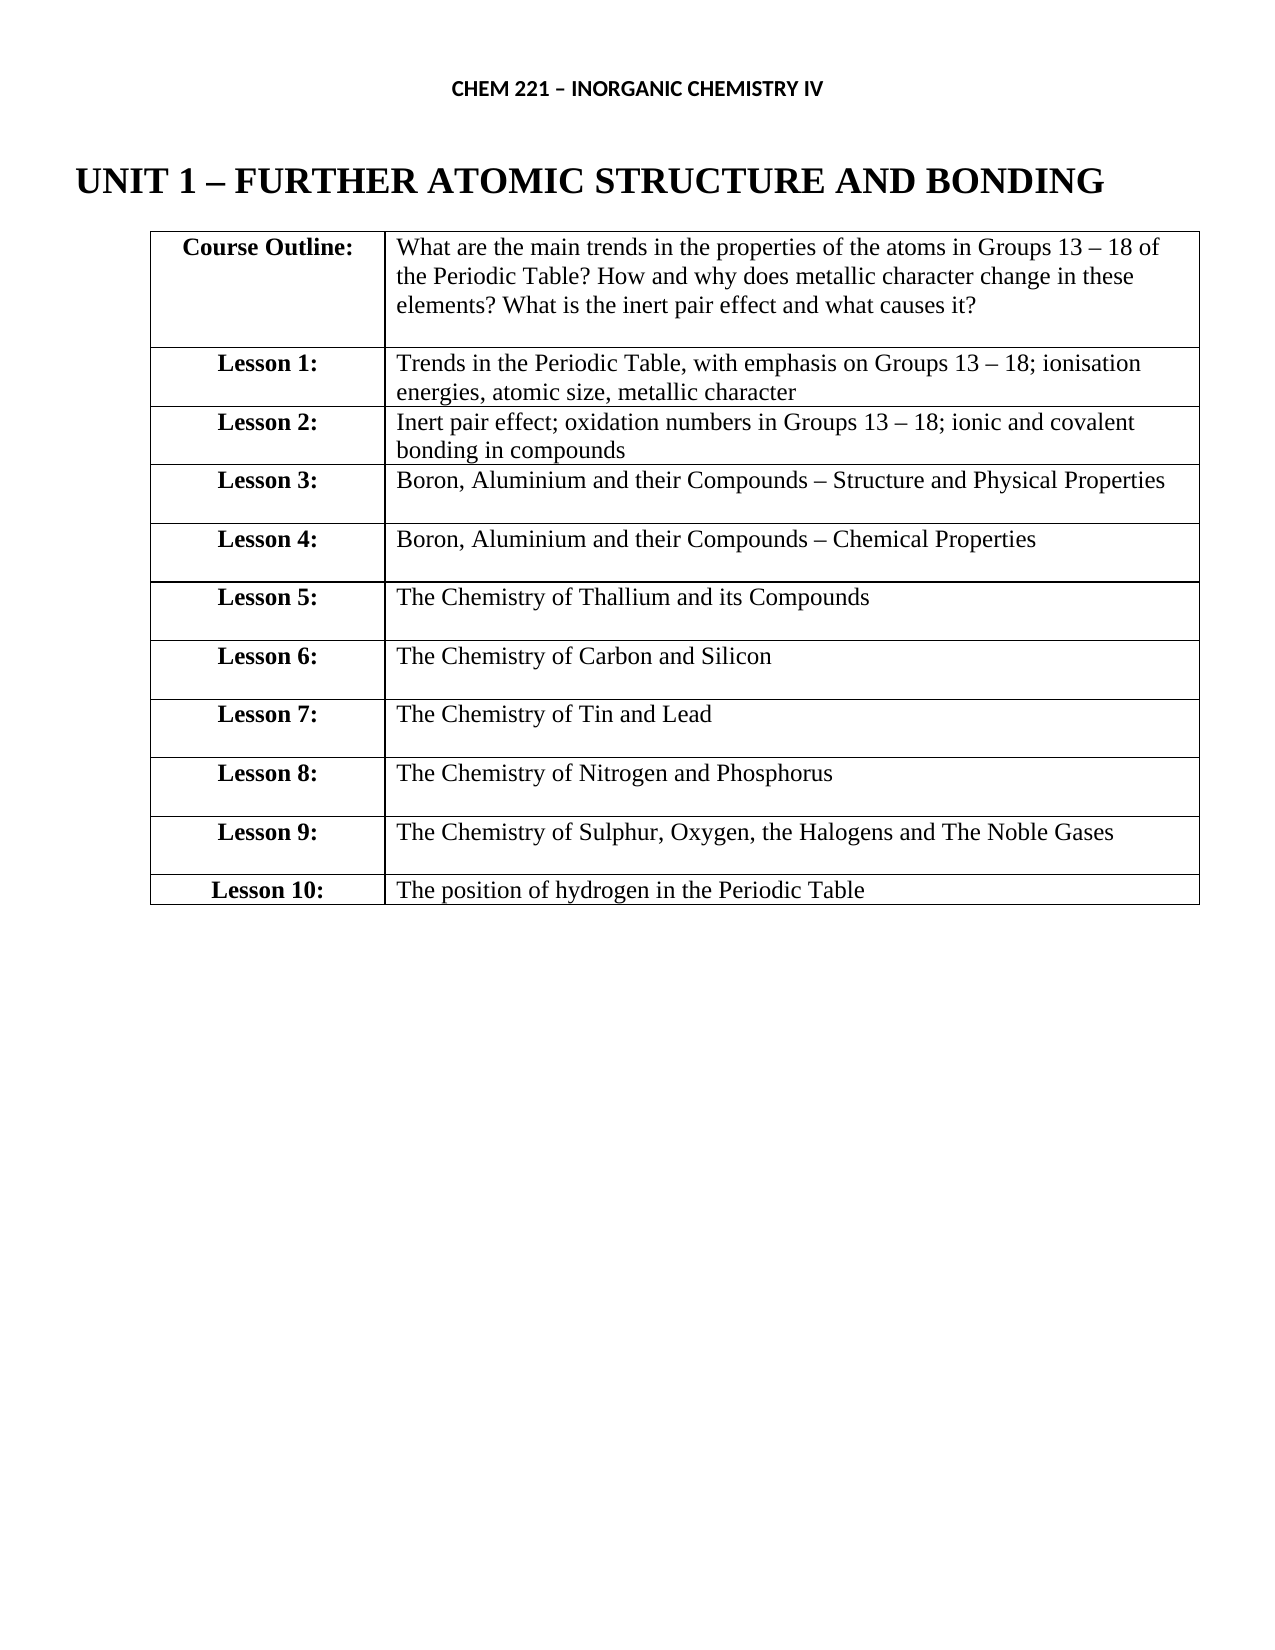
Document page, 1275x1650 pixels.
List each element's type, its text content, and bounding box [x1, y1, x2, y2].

table_cell Lesson 7: [151, 700, 384, 757]
table_cell The Chemistry of Tin and Lead [386, 700, 1199, 757]
table_cell Lesson 3: [151, 465, 384, 523]
table_cell Lesson 9: [151, 817, 384, 874]
table_cell Inert pair effect; oxidation numbers in Groups 13 – 18; ionic and covalent bonding in compounds [386, 407, 1199, 464]
table_header Course Outline: [151, 232, 384, 347]
table_cell Lesson 2: [151, 407, 384, 464]
table_cell Lesson 1: [151, 348, 384, 406]
table_cell Boron, Aluminium and their Compounds – Structure and Physical Properties [386, 465, 1199, 523]
table_cell The Chemistry of Thallium and its Compounds [386, 583, 1199, 640]
table_cell Lesson 5: [151, 583, 384, 640]
table_cell Lesson 10: [151, 875, 384, 904]
table_cell The position of hydrogen in the Periodic Table [386, 875, 1199, 904]
table_cell Lesson 4: [151, 524, 384, 581]
table_cell The Chemistry of Sulphur, Oxygen, the Halogens and The Noble Gases [386, 817, 1199, 874]
table_cell Lesson 6: [151, 641, 384, 698]
table_cell The Chemistry of Carbon and Silicon [386, 641, 1199, 698]
table_cell Boron, Aluminium and their Compounds – Chemical Properties [386, 524, 1199, 581]
table_cell Lesson 8: [151, 758, 384, 816]
subtitle UNIT 1 – FURTHER ATOMIC STRUCTURE AND BONDING [75, 159, 1200, 202]
table_cell The Chemistry of Nitrogen and Phosphorus [386, 758, 1199, 816]
table_cell Trends in the Periodic Table, with emphasis on Groups 13 – 18; ionisation energies, atomic size, metallic character [386, 348, 1199, 406]
table_header What are the main trends in the properties of the atoms in Groups 13 – 18 of the Periodic Table? How and why does metallic character change in these elements? What is the inert pair effect and what causes it? [386, 232, 1199, 347]
